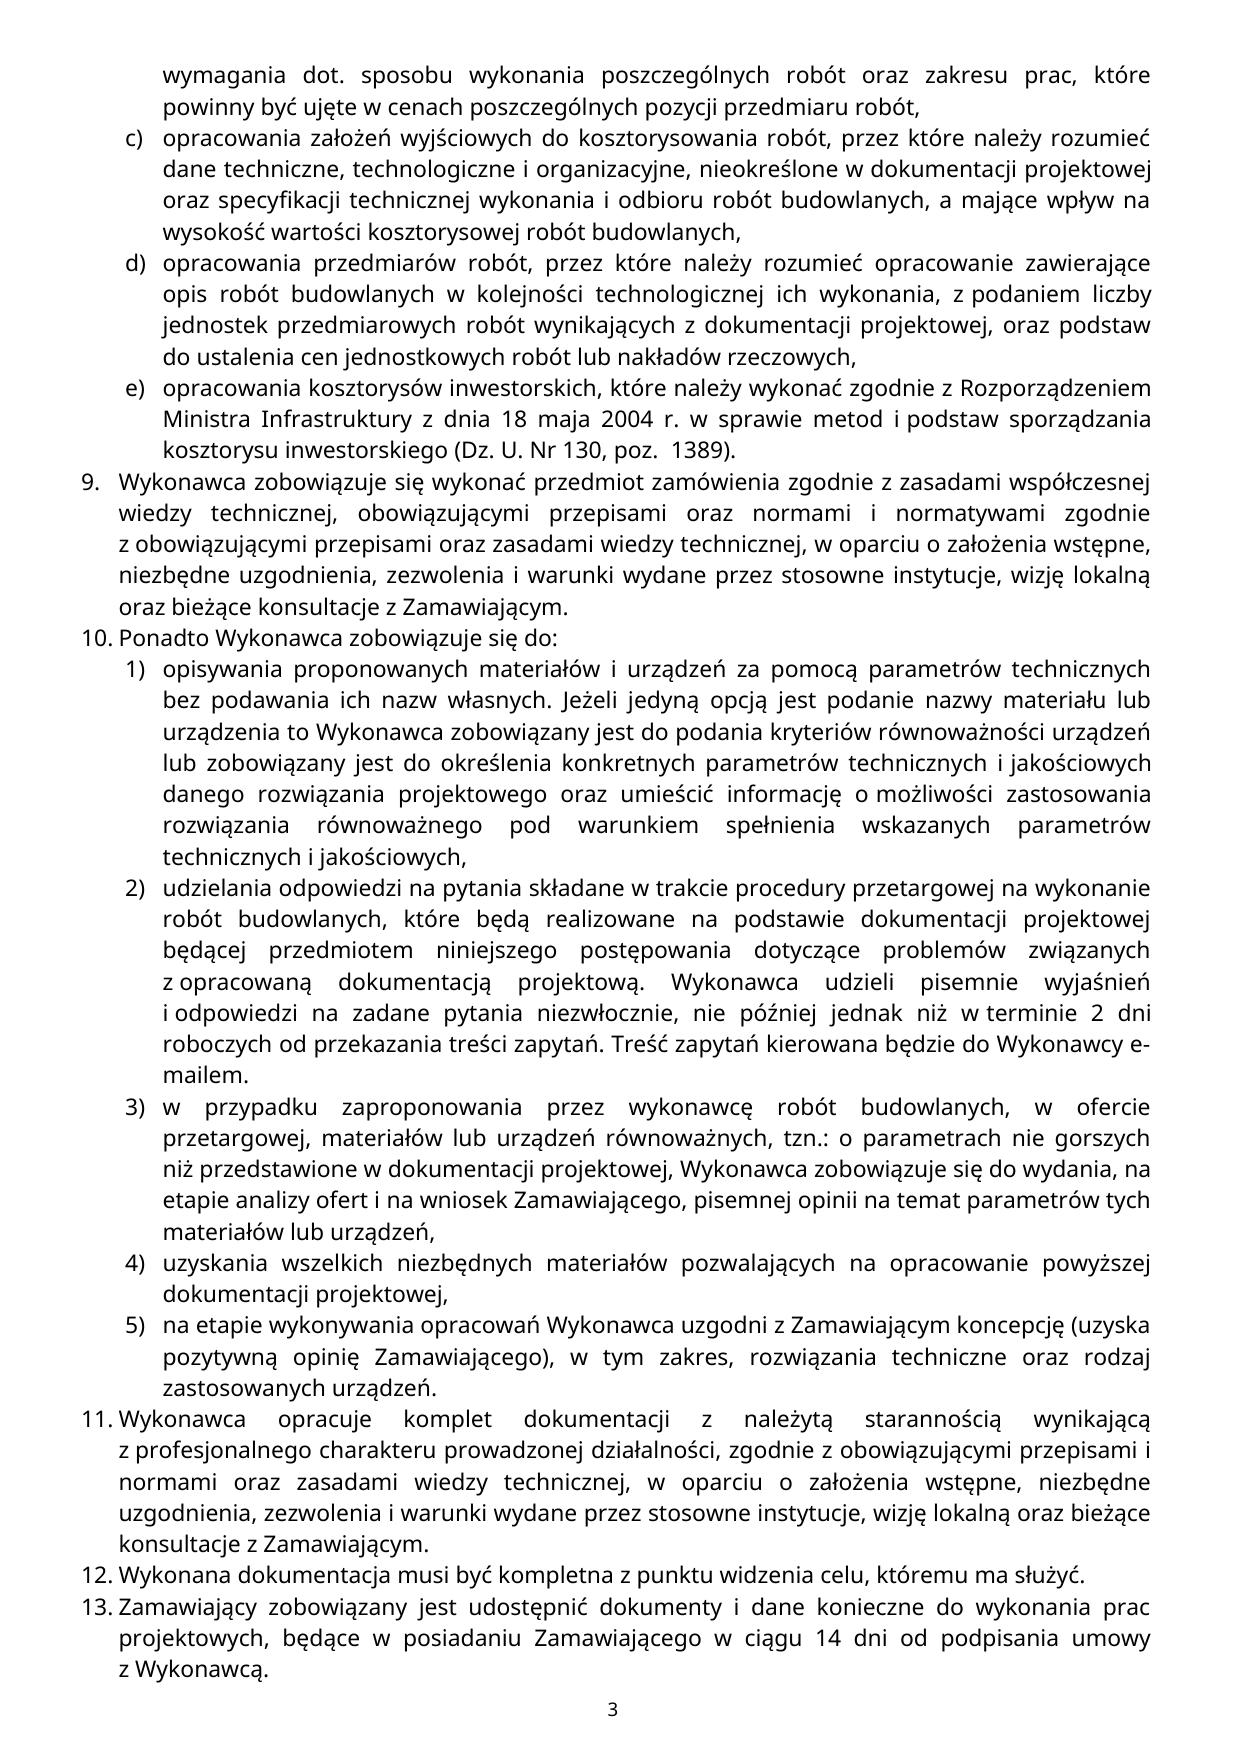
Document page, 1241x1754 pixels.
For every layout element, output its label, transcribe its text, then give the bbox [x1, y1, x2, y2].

list uzyskania wszelkich niezbędnych materiałów pozwalających na opracowanie powyższej dokumentacji projektowej, [125, 1247, 1152, 1309]
list Wykonawca opracuje komplet dokumentacji z należytą starannością wynikającą z profesjonalnego charakteru prowadzonej działalności, zgodnie z obowiązującymi przepisami i normami oraz zasadami wiedzy technicznej, w oparciu o założenia wstępne, niezbędne uzgodnienia, zezwolenia i warunki wydane przez stosowne instytucje, wizję lokalną oraz bieżące konsultacje z Zamawiającym. [81, 1403, 1152, 1559]
list w przypadku zaproponowania przez wykonawcę robót budowlanych, w ofercie przetargowej, materiałów lub urządzeń równoważnych, tzn.: o parametrach nie gorszych niż przedstawione w dokumentacji projektowej, Wykonawca zobowiązuje się do wydania, na etapie analizy ofert i na wniosek Zamawiającego, pisemnej opinii na temat parametrów tych materiałów lub urządzeń, [125, 1090, 1152, 1247]
list Ponadto Wykonawca zobowiązuje się do: [81, 622, 1152, 653]
list opisywania proponowanych materiałów i urządzeń za pomocą parametrów technicznych bez podawania ich nazw własnych. Jeżeli jedyną opcją jest podanie nazwy materiału lub urządzenia to Wykonawca zobowiązany jest do podania kryteriów równoważności urządzeń lub zobowiązany jest do określenia konkretnych parametrów technicznych i jakościowych danego rozwiązania projektowego oraz umieścić informację o możliwości zastosowania rozwiązania równoważnego pod warunkiem spełnienia wskazanych parametrów technicznych i jakościowych, [125, 653, 1152, 872]
list udzielania odpowiedzi na pytania składane w trakcie procedury przetargowej na wykonanie robót budowlanych, które będą realizowane na podstawie dokumentacji projektowej będącej przedmiotem niniejszego postępowania dotyczące problemów związanych z opracowaną dokumentacją projektową. Wykonawca udzieli pisemnie wyjaśnień i odpowiedzi na zadane pytania niezwłocznie, nie później jednak niż w terminie 2 dni roboczych od przekazania treści zapytań. Treść zapytań kierowana będzie do Wykonawcy e-mailem. [125, 872, 1152, 1090]
list Zamawiający zobowiązany jest udostępnić dokumenty i dane konieczne do wykonania prac projektowych, będące w posiadaniu Zamawiającego w ciągu 14 dni od podpisania umowy z Wykonawcą. [81, 1590, 1152, 1684]
list Wykonawca zobowiązuje się wykonać przedmiot zamówienia zgodnie z zasadami współczesnej wiedzy technicznej, obowiązującymi przepisami oraz normami i normatywami zgodnie z obowiązującymi przepisami oraz zasadami wiedzy technicznej, w oparciu o założenia wstępne, niezbędne uzgodnienia, zezwolenia i warunki wydane przez stosowne instytucje, wizję lokalną oraz bieżące konsultacje z Zamawiającym. [81, 465, 1152, 622]
list opracowania kosztorysów inwestorskich, które należy wykonać zgodnie z Rozporządzeniem Ministra Infrastruktury z dnia 18 maja 2004 r. w sprawie metod i podstaw sporządzania kosztorysu inwestorskiego (Dz. U. Nr 130, poz. 1389). [125, 372, 1152, 465]
list opracowania przedmiarów robót, przez które należy rozumieć opracowanie zawierające opis robót budowlanych w kolejności technologicznej ich wykonania, z podaniem liczby jednostek przedmiarowych robót wynikających z dokumentacji projektowej, oraz podstaw do ustalenia cen jednostkowych robót lub nakładów rzeczowych, [125, 247, 1152, 372]
list Wykonana dokumentacja musi być kompletna z punktu widzenia celu, któremu ma służyć. [81, 1559, 1152, 1590]
list na etapie wykonywania opracowań Wykonawca uzgodni z Zamawiającym koncepcję (uzyska pozytywną opinię Zamawiającego), w tym zakres, rozwiązania techniczne oraz rodzaj zastosowanych urządzeń. [125, 1309, 1152, 1403]
list opracowania założeń wyjściowych do kosztorysowania robót, przez które należy rozumieć dane techniczne, technologiczne i organizacyjne, nieokreślone w dokumentacji projektowej oraz specyfikacji technicznej wykonania i odbioru robót budowlanych, a mające wpływ na wysokość wartości kosztorysowej robót budowlanych, [125, 122, 1152, 247]
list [125, 59, 1152, 122]
